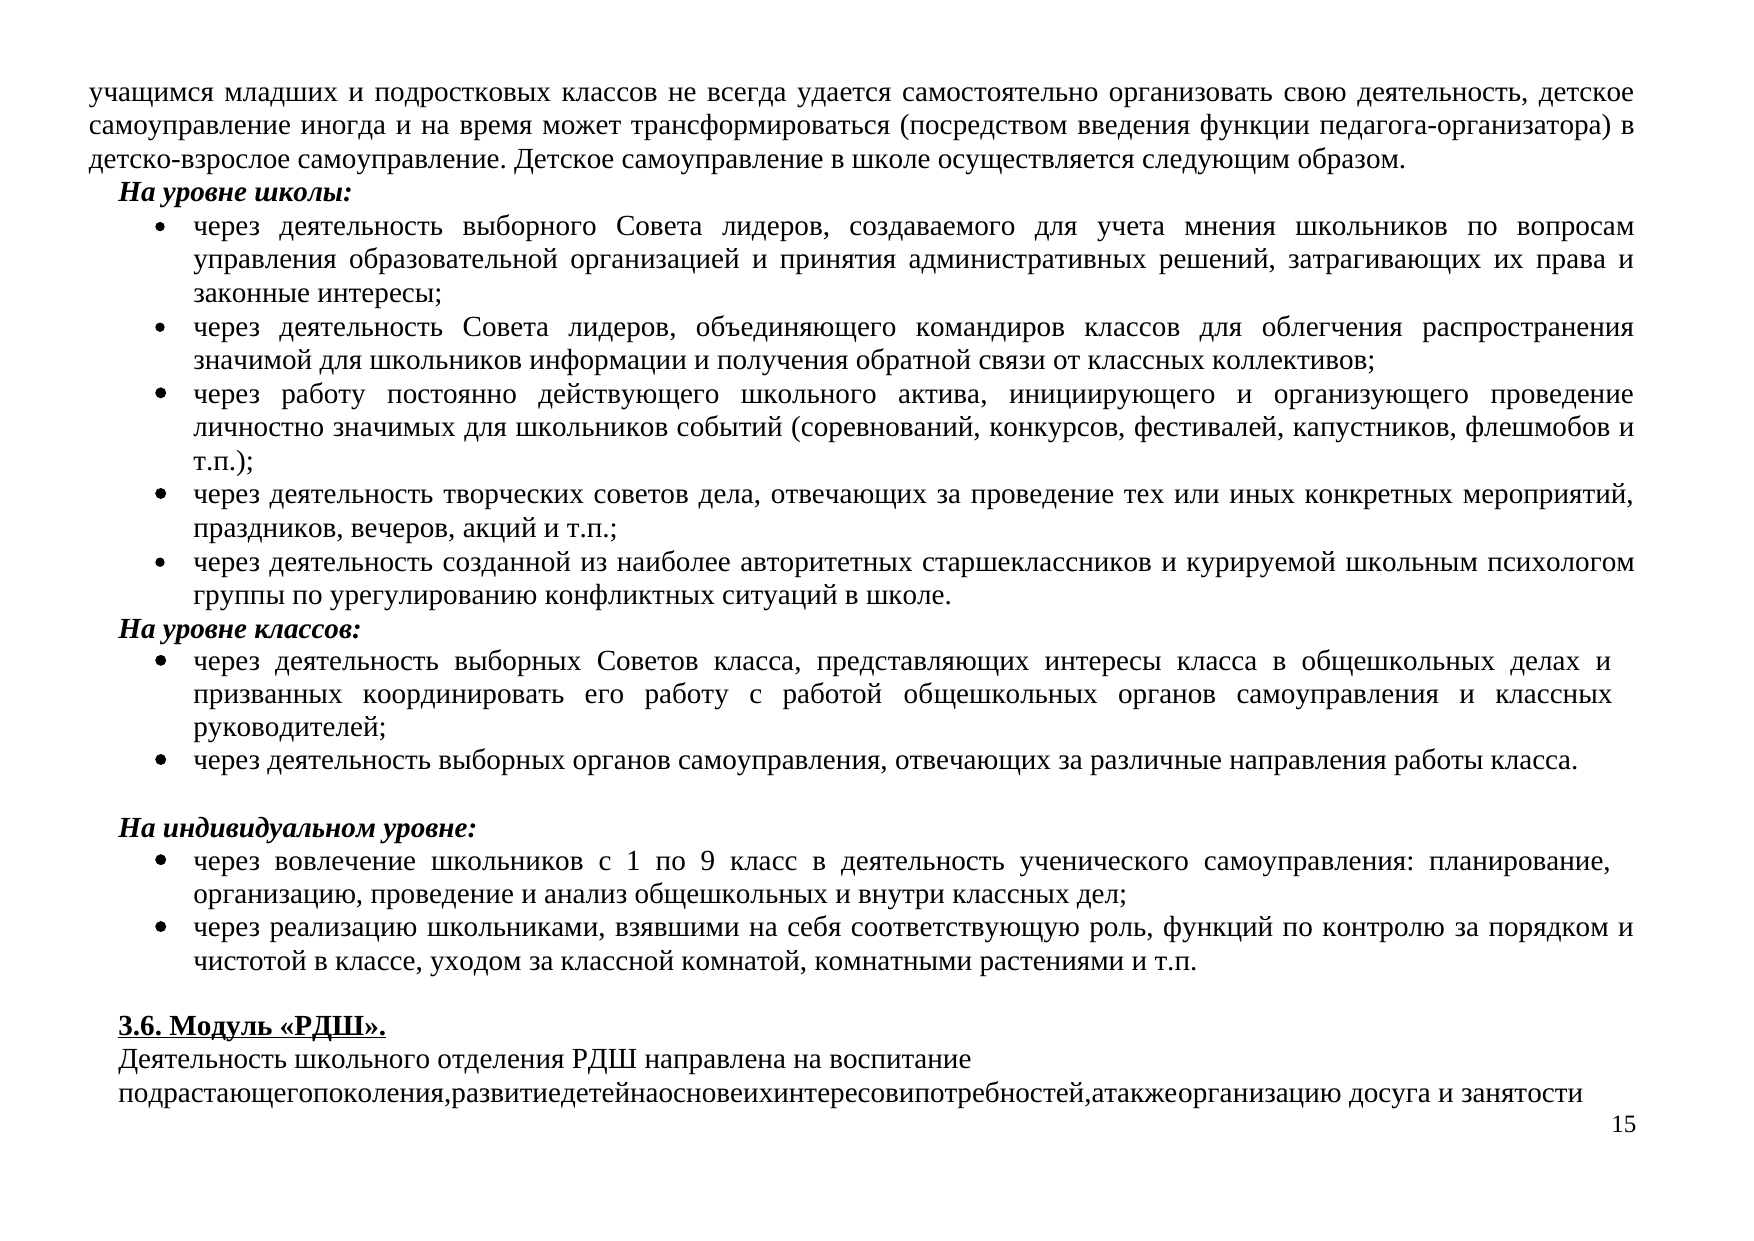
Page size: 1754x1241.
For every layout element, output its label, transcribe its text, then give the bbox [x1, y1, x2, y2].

list через работу постоянно действующего школьного актива, инициирующего и организующего проведение личностно значимых для школьников событий (соревнований, конкурсов, фестивалей, капустников, флешмобов и т.п.); [156, 376, 1636, 476]
list через деятельность созданной из наиболее авторитетных старшеклассников и курируемой школьным психологом группы по урегулированию конфликтных ситуаций в школе. [156, 544, 1636, 611]
list через реализацию школьниками, взявшими на себя соответствующую роль, функций по контролю за порядком и чистотой в классе, уходом за классной комнатой, комнатными растениями и т.п. [156, 909, 1636, 977]
text На индивидуальном уровне: [118, 810, 1636, 843]
list через вовлечение школьников с 1 по 9 класс в деятельность ученического самоуправления: планирование, организацию, проведение и анализ общешкольных и внутри классных дел; [156, 844, 1612, 909]
list через деятельность выборных органов самоуправления, отвечающих за различные направления работы класса. [156, 743, 1612, 776]
text На уровне классов: [118, 611, 1636, 644]
list через деятельность выборного Совета лидеров, создаваемого для учета мнения школьников по вопросам управления образовательной организацией и принятия административных решений, затрагивающих их права и законные интересы; [156, 208, 1636, 309]
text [118, 1041, 1613, 1108]
list через деятельность выборных Советов класса, представляющих интересы класса в общешкольных делах и призванных координировать его работу с работой общешкольных органов самоуправления и классных руководителей; [156, 644, 1613, 743]
subtitle 3.6. Модуль «РДШ». [118, 1008, 1636, 1041]
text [89, 74, 1636, 174]
text На уровне школы: [118, 174, 1636, 208]
list через деятельность творческих советов дела, отвечающих за проведение тех или иных конкретных мероприятий, праздников, вечеров, акций и т.п.; [156, 476, 1636, 544]
list через деятельность Совета лидеров, объединяющего командиров классов для облегчения распространения значимой для школьников информации и получения обратной связи от классных коллективов; [156, 309, 1636, 376]
